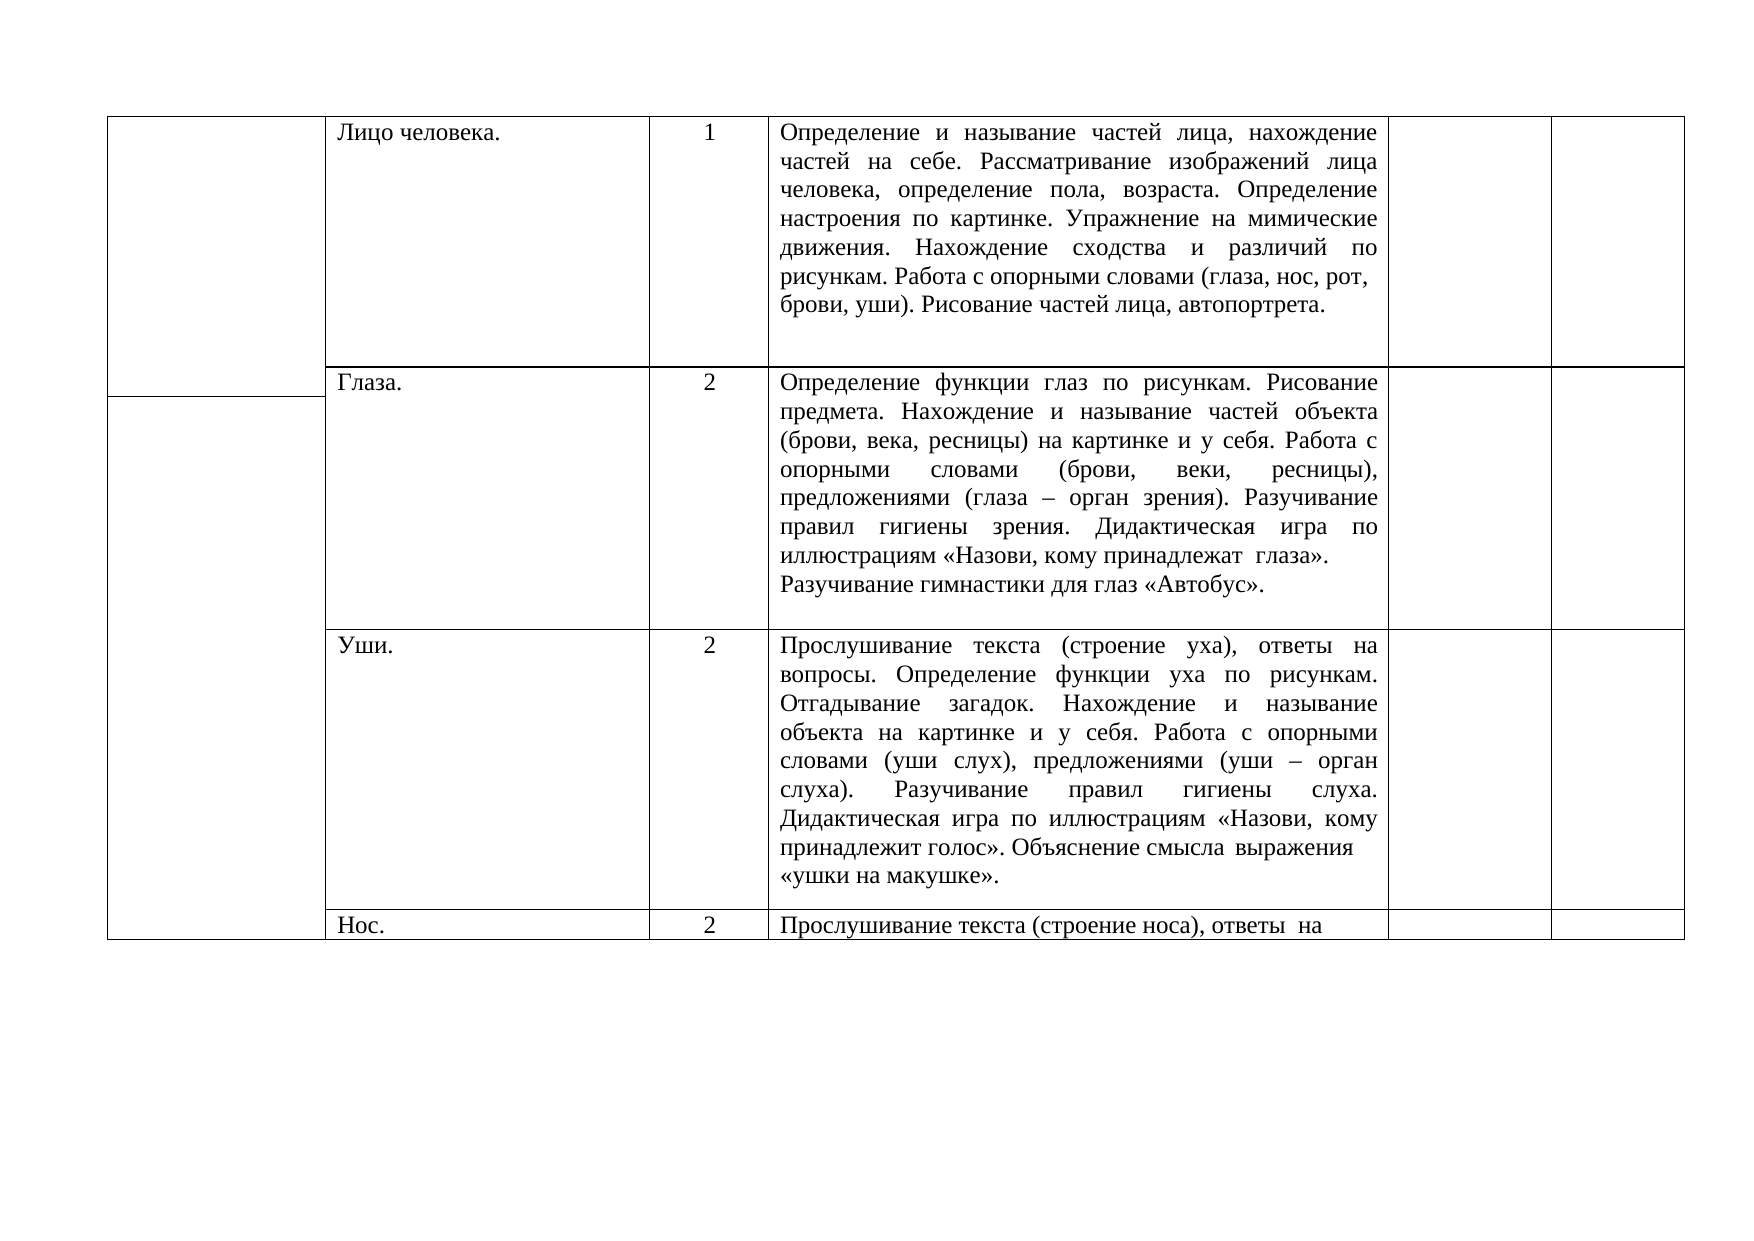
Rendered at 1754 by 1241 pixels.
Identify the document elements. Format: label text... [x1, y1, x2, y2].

table_cell [1389, 117, 1551, 366]
table_cell Глаза. [326, 368, 649, 629]
table_cell Нос. [326, 910, 649, 939]
table_cell [1389, 368, 1551, 629]
table_cell [1552, 630, 1684, 909]
table_cell 2 [650, 910, 768, 939]
table_cell Определение и называние частей лица, нахождение частей на себе. Рассматривание изображений лица человека, определение пола, возраста. Определение настроения по картинке. Упражнение на мимические движения. Нахождение сходства и различий по рисункам. Работа с опорными словами (глаза, нос, рот, брови, уши). Рисование частей лица, автопортрета. [769, 117, 1388, 366]
table_cell Лицо человека. [326, 117, 649, 366]
table_cell 1 [650, 117, 768, 366]
table_cell [1389, 630, 1551, 909]
table_cell Определение функции глаз по рисункам. Рисование предмета. Нахождение и называние частей объекта (брови, века, ресницы) на картинке и у себя. Работа с опорными словами (брови, веки, ресницы), предложениями (глаза – орган зрения). Разучивание правил гигиены зрения. Дидактическая игра по иллюстрациям «Назови, кому принадлежат глаза». Разучивание гимнастики для глаз «Автобус». [769, 368, 1388, 629]
table_cell [108, 397, 325, 939]
table_cell [1552, 910, 1684, 939]
table_cell Прослушивание текста (строение уха), ответы на вопросы. Определение функции уха по рисункам. Отгадывание загадок. Нахождение и называние объекта на картинке и у себя. Работа с опорными словами (уши слух), предложениями (уши – орган слуха). Разучивание правил гигиены слуха. Дидактическая игра по иллюстрациям «Назови, кому принадлежит голос». Объяснение смысла выражения «ушки на макушке». [769, 630, 1388, 909]
table_cell Прослушивание текста (строение носа), ответы на [769, 910, 1388, 939]
table_cell 2 [650, 368, 768, 629]
table_cell 2 [650, 630, 768, 909]
table_cell Уши. [326, 630, 649, 909]
table_cell [1552, 117, 1684, 366]
table_cell [1552, 368, 1684, 629]
table_cell [1389, 910, 1551, 939]
